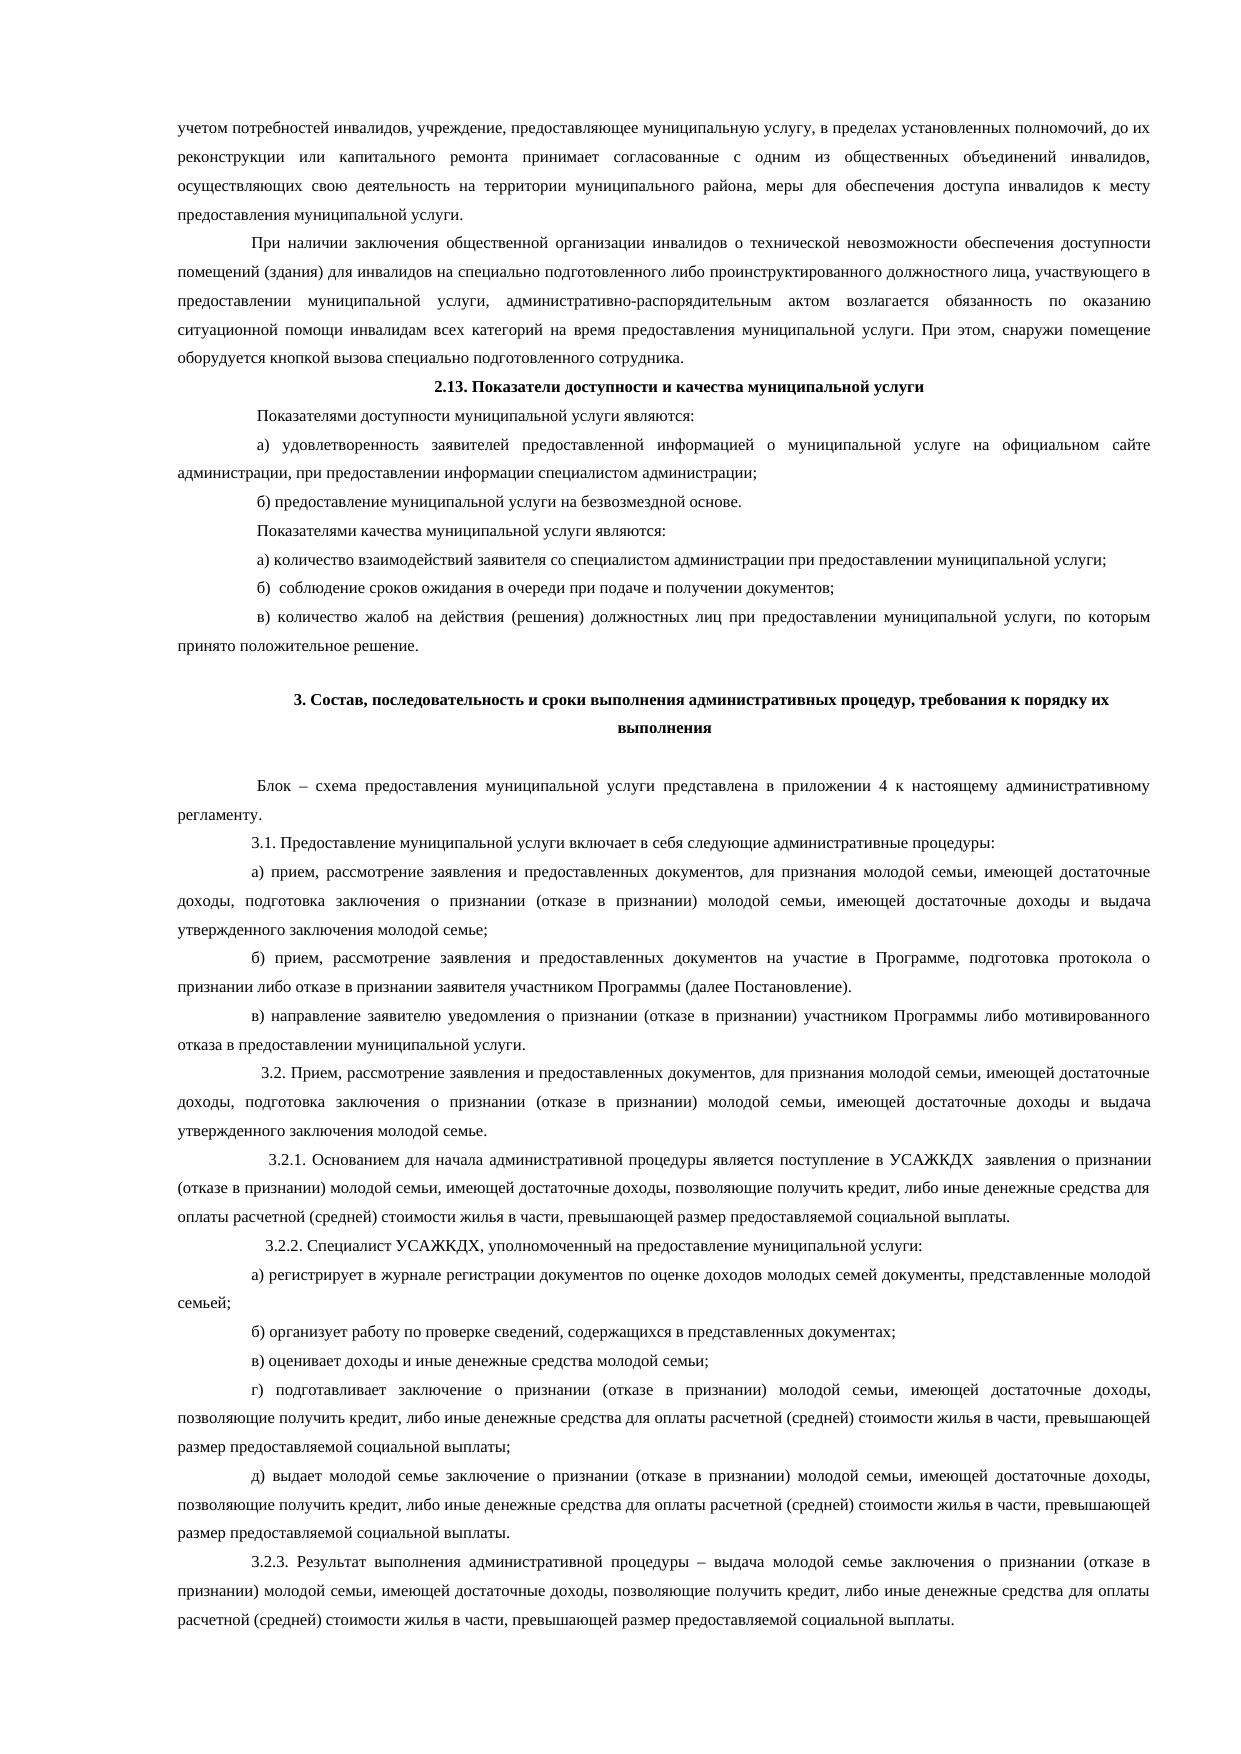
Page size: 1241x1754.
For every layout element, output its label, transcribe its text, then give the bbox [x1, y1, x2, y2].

text в) направление заявителю уведомления о признании (отказе в признании) участником Программы либо мотивированного отказа в предоставлении муниципальной услуги. [177, 1006, 1152, 1053]
text При наличии заключения общественной организации инвалидов о технической невозможности обеспечения доступности помещений (здания) для инвалидов на специально подготовленного либо проинструктированного должностного лица, участвующего в предоставлении муниципальной услуги, административно-распорядительным актом возлагается обязанность по оказанию ситуационной помощи инвалидам всех категорий на время предоставления муниципальной услуги. При этом, снаружи помещение оборудуется кнопкой вызова специально подготовленного сотрудника. [177, 233, 1152, 367]
text в) оценивает доходы и иные денежные средства молодой семьи; [177, 1351, 1152, 1370]
text б) предоставление муниципальной услуги на безвозмездной основе. [177, 492, 1152, 511]
text 3.2.3. Результат выполнения административной процедуры – выдача молодой семье заключения о признании (отказе в признании) молодой семьи, имеющей достаточные доходы, позволяющие получить кредит, либо иные денежные средства для оплаты расчетной (средней) стоимости жилья в части, превышающей размер предоставляемой социальной выплаты. [177, 1552, 1152, 1628]
text а) прием, рассмотрение заявления и предоставленных документов, для признания молодой семьи, имеющей достаточные доходы, подготовка заключения о признании (отказе в признании) молодой семьи, имеющей достаточные доходы и выдача утвержденного заключения молодой семье; [177, 862, 1152, 938]
text б) организует работу по проверке сведений, содержащихся в представленных документах; [177, 1322, 1152, 1341]
text Показателями доступности муниципальной услуги являются: [177, 406, 1152, 425]
text 3.2. Прием, рассмотрение заявления и предоставленных документов, для признания молодой семьи, имеющей достаточные доходы, подготовка заключения о признании (отказе в признании) молодой семьи, имеющей достаточные доходы и выдача утвержденного заключения молодой семье. [177, 1063, 1152, 1140]
text Блок – схема предоставления муниципальной услуги представлена в приложении 4 к настоящему административному регламенту. [177, 776, 1152, 823]
text 3.2.1. Основанием для начала административной процедуры является поступление в УСАЖКДХ заявления о признании (отказе в признании) молодой семьи, имеющей достаточные доходы, позволяющие получить кредит, либо иные денежные средства для оплаты расчетной (средней) стоимости жилья в части, превышающей размер предоставляемой социальной выплаты. [177, 1149, 1152, 1226]
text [177, 118, 1152, 223]
text а) регистрирует в журнале регистрации документов по оценке доходов молодых семей документы, представленные молодой семьей; [177, 1264, 1152, 1312]
text а) количество взаимодействий заявителя со специалистом администрации при предоставлении муниципальной услуги; [177, 549, 1152, 568]
text 3.1. Предоставление муниципальной услуги включает в себя следующие административные процедуры: [177, 833, 1152, 852]
text д) выдает молодой семье заключение о признании (отказе в признании) молодой семьи, имеющей достаточные доходы, позволяющие получить кредит, либо иные денежные средства для оплаты расчетной (средней) стоимости жилья в части, превышающей размер предоставляемой социальной выплаты. [177, 1466, 1152, 1542]
text б) соблюдение сроков ожидания в очереди при подаче и получении документов; [177, 578, 1152, 597]
text в) количество жалоб на действия (решения) должностных лиц при предоставлении муниципальной услуги, по которым принято положительное решение. [177, 607, 1152, 655]
text г) подготавливает заключение о признании (отказе в признании) молодой семьи, имеющей достаточные доходы, позволяющие получить кредит, либо иные денежные средства для оплаты расчетной (средней) стоимости жилья в части, превышающей размер предоставляемой социальной выплаты; [177, 1379, 1152, 1456]
text б) прием, рассмотрение заявления и предоставленных документов на участие в Программе, подготовка протокола о признании либо отказе в признании заявителя участником Программы (далее Постановление). [177, 948, 1152, 996]
text 3. Состав, последовательность и сроки выполнения административных процедур, требования к порядку их выполнения [177, 689, 1152, 737]
text 3.2.2. Специалист УСАЖКДХ, уполномоченный на предоставление муниципальной услуги: [177, 1236, 1152, 1255]
text 2.13. Показатели доступности и качества муниципальной услуги [177, 377, 1152, 396]
text а) удовлетворенность заявителей предоставленной информацией о муниципальной услуге на официальном сайте администрации, при предоставлении информации специалистом администрации; [177, 434, 1152, 482]
text Показателями качества муниципальной услуги являются: [177, 521, 1152, 540]
